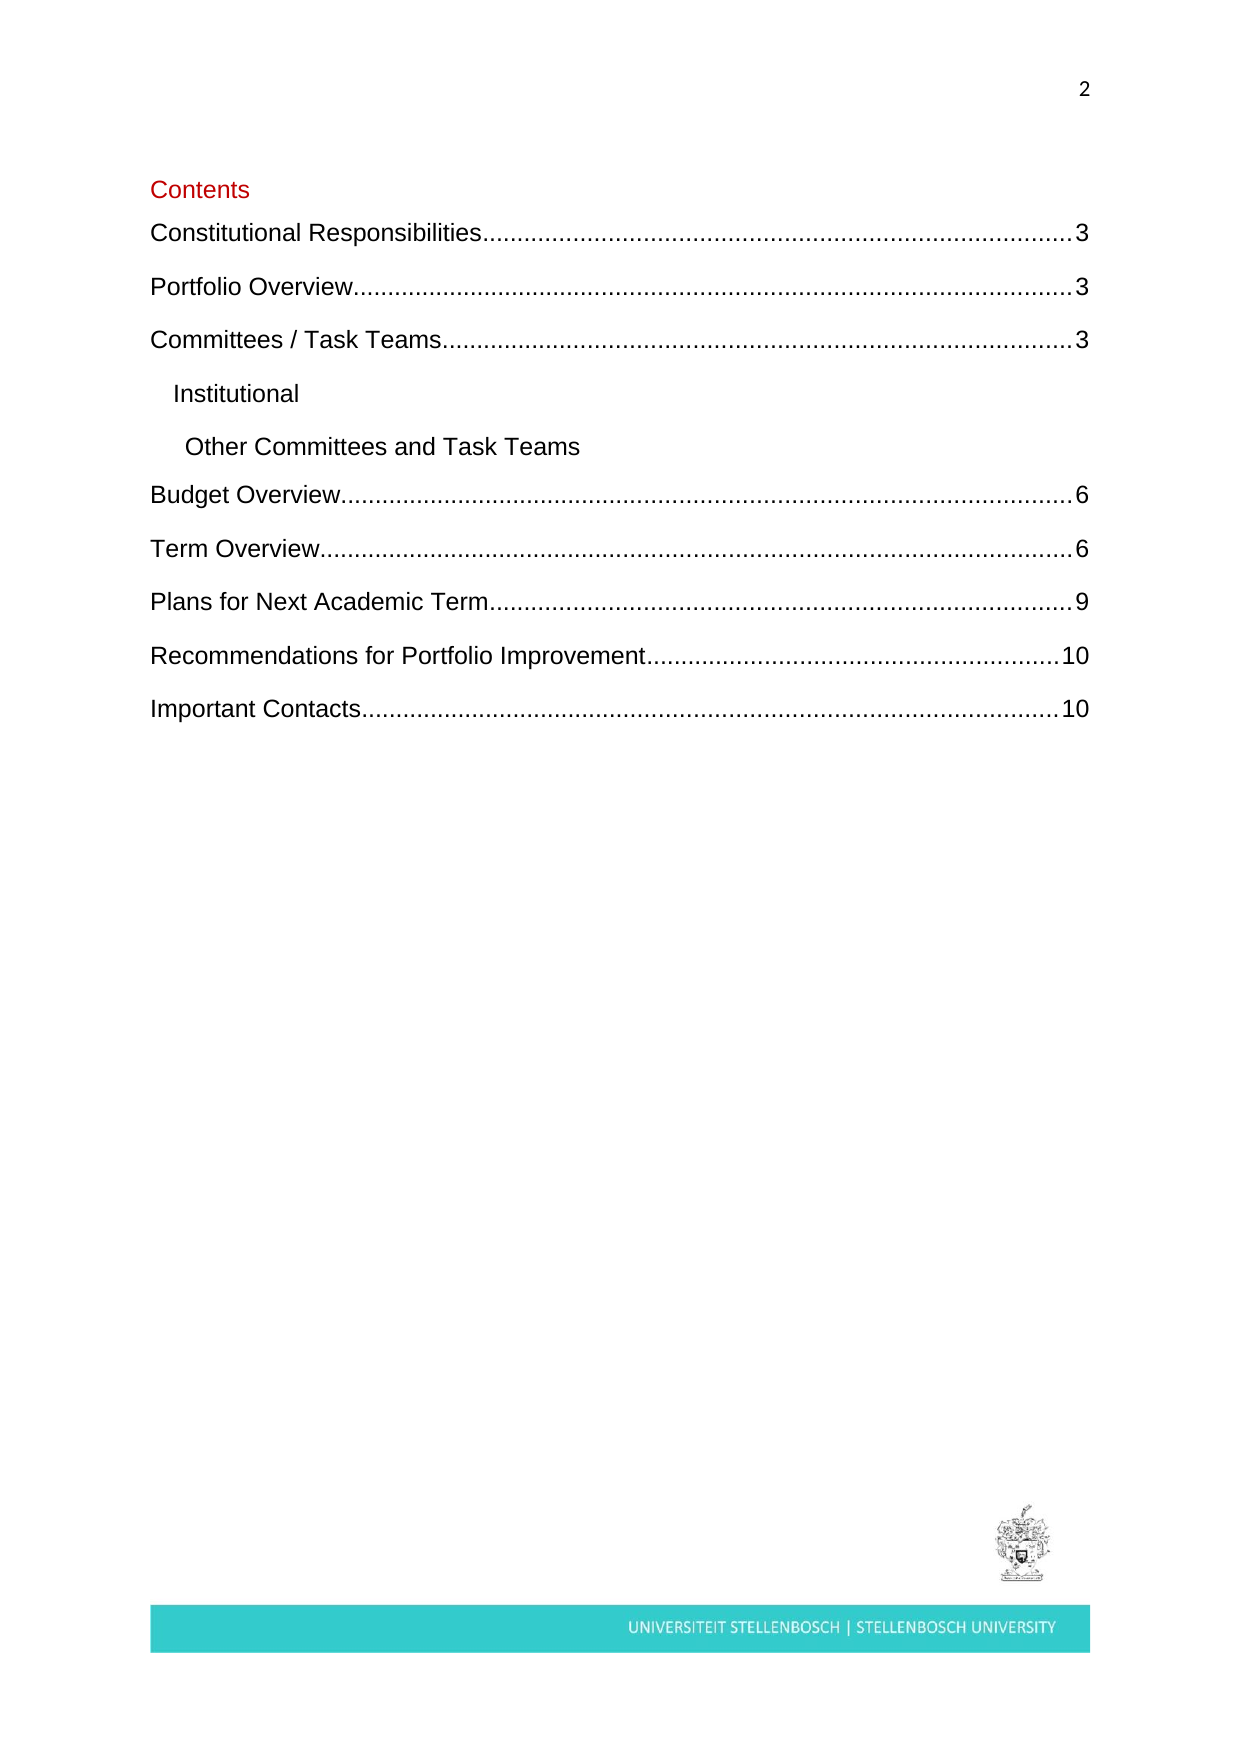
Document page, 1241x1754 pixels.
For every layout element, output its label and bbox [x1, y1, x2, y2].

picture [150, 1501, 1091, 1653]
